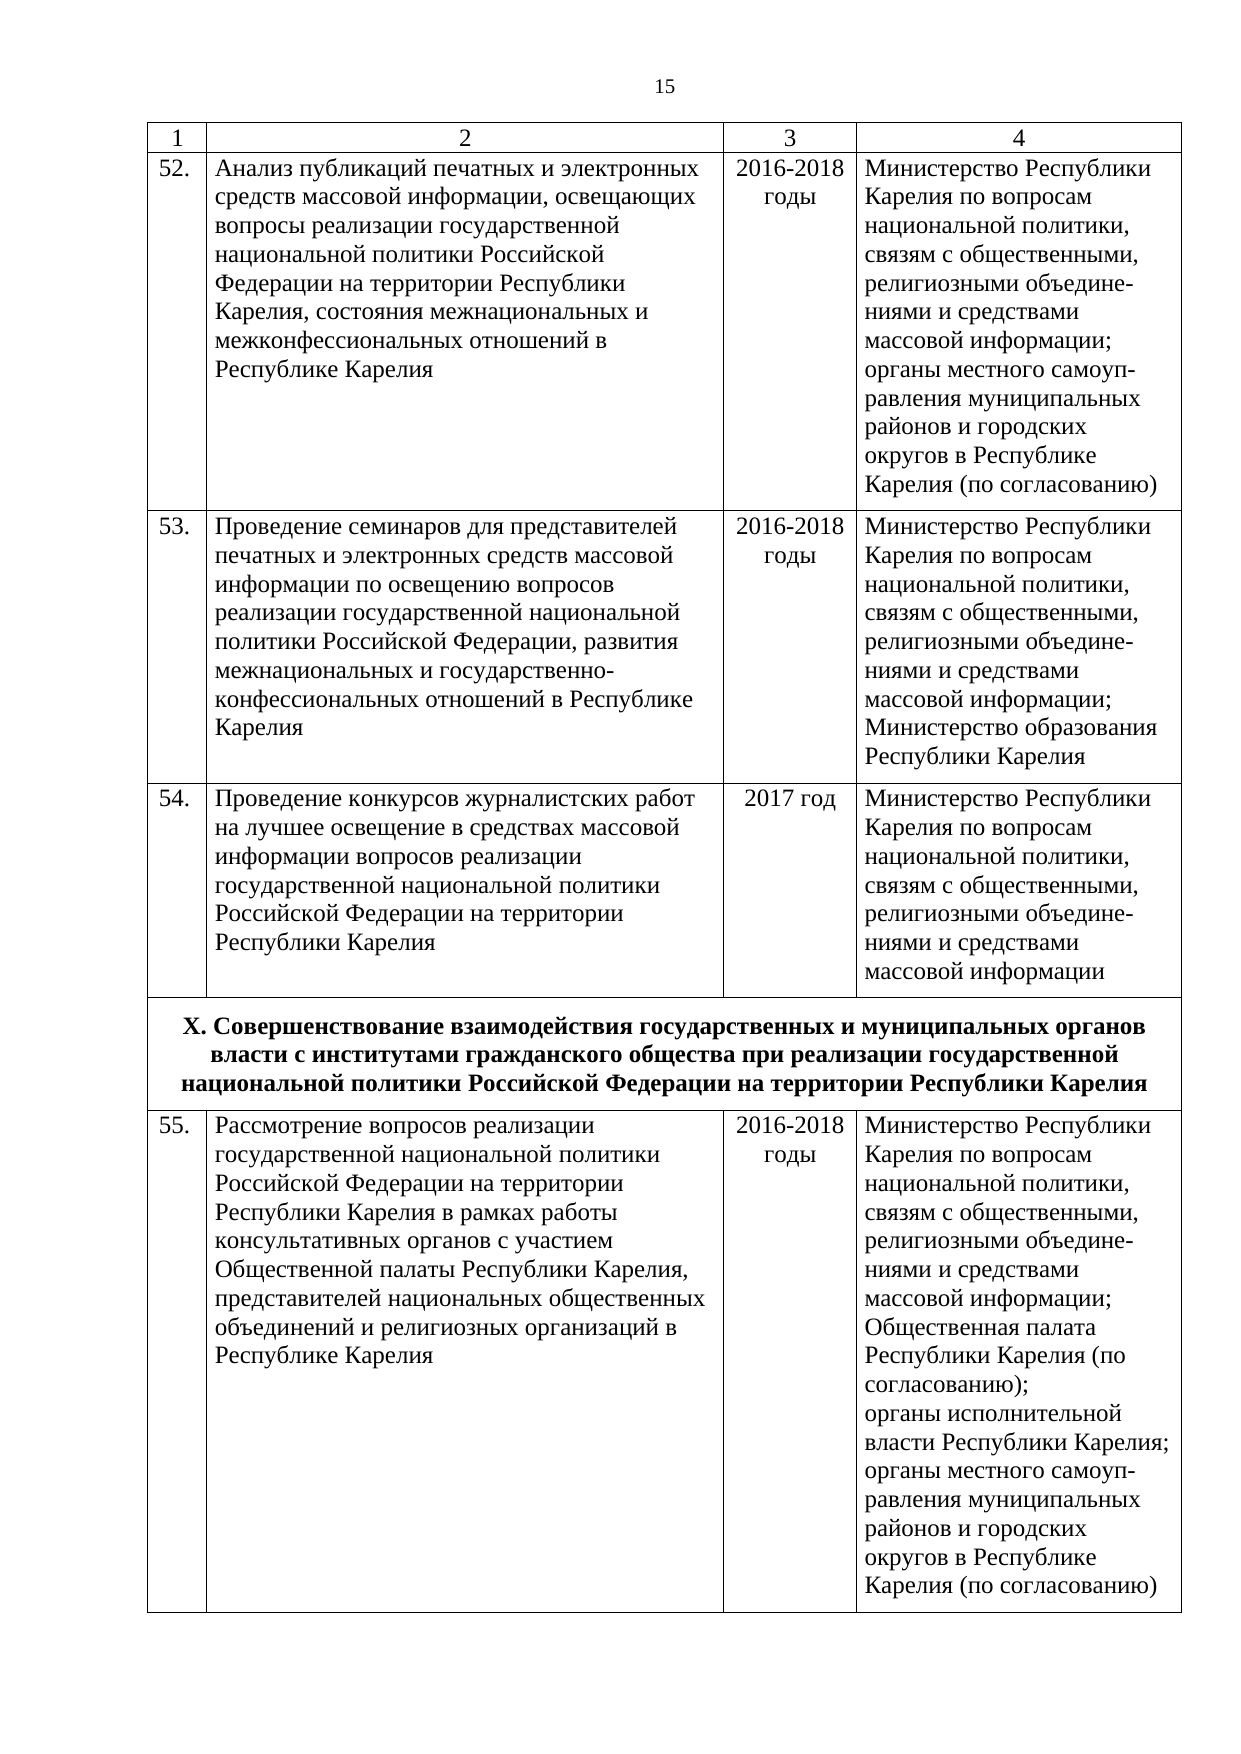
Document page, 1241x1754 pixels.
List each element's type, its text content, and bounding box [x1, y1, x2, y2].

table_cell [148, 153, 206, 510]
table_cell 2017 год [724, 784, 856, 997]
table_cell 2016-2018 годы [724, 511, 856, 782]
table_cell 1 [148, 123, 206, 152]
table_cell Министерство Республики Карелия по вопросам национальной политики, связям с общественными, религиозными объедине-ниями и средствами массовой информации; Министерство образования Республики Карелия [857, 511, 1181, 782]
table_cell Министерство Республики Карелия по вопросам национальной политики, связям с общественными, религиозными объедине-ниями и средствами массовой информации; органы местного самоуп-равления муниципальных районов и городских округов в Республике Карелия (по согласованию) [857, 153, 1181, 510]
table_cell Министерство Республики Карелия по вопросам национальной политики, связям с общественными, религиозными объедине-ниями и средствами массовой информации; Общественная палата Республики Карелия (по согласованию); органы исполнительной власти Республики Карелия; органы местного самоуп-равления муниципальных районов и городских округов в Республике Карелия (по согласованию) [857, 1111, 1181, 1612]
table_cell Министерство Республики Карелия по вопросам национальной политики, связям с общественными, религиозными объедине-ниями и средствами массовой информации [857, 784, 1181, 997]
table_cell 3 [724, 123, 856, 152]
table_cell Проведение конкурсов журналистских работ на лучшее освещение в средствах массовой информации вопросов реализации государственной национальной политики Российской Федерации на территории Республики Карелия [207, 784, 723, 997]
table_cell 2016-2018 годы [724, 1111, 856, 1612]
table_cell Рассмотрение вопросов реализации государственной национальной политики Российской Федерации на территории Республики Карелия в рамках работы консультативных органов с участием Общественной палаты Республики Карелия, представителей национальных общественных объединений и религиозных организаций в Республике Карелия [207, 1111, 723, 1612]
table_cell Проведение семинаров для представителей печатных и электронных средств массовой информации по освещению вопросов реализации государственной национальной политики Российской Федерации, развития межнациональных и государственно-конфессиональных отношений в Республике Карелия [207, 511, 723, 782]
table_cell Анализ публикаций печатных и электронных средств массовой информации, освещающих вопросы реализации государственной национальной политики Российской Федерации на территории Республики Карелия, состояния межнациональных и межконфессиональных отношений в Республике Карелия [207, 153, 723, 510]
table_cell 2 [207, 123, 723, 152]
table_cell [148, 511, 206, 782]
table_cell [148, 784, 206, 997]
table_cell 4 [857, 123, 1181, 152]
table_cell X. Совершенствование взаимодействия государственных и муниципальных органов власти с институтами гражданского общества при реализации государственной национальной политики Российской Федерации на территории Республики Карелия [148, 998, 1181, 1109]
table_cell [148, 1111, 206, 1612]
table_cell 2016-2018 годы [724, 153, 856, 510]
